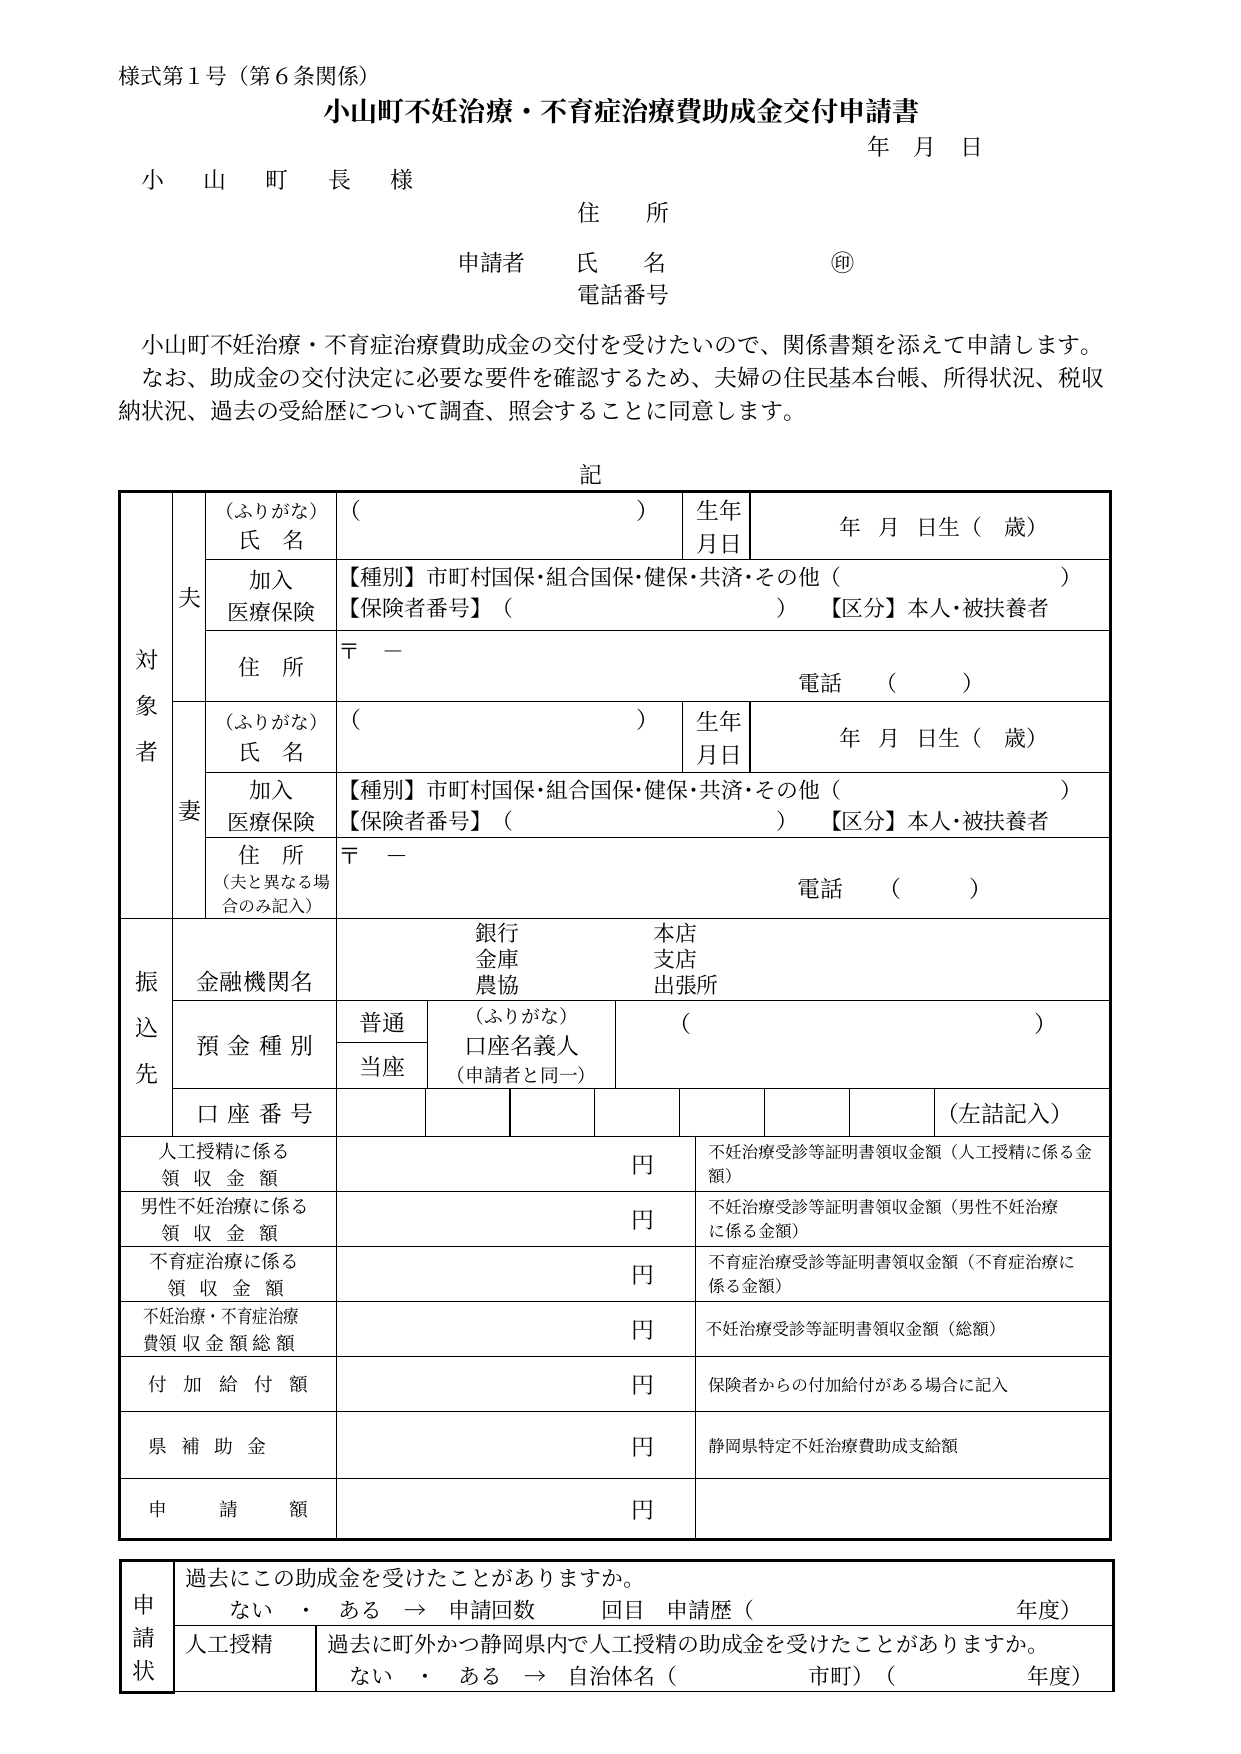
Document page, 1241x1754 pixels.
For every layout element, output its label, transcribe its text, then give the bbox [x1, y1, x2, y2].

table_header （ふりがな）氏 名 [206, 493, 336, 559]
table_cell 不妊治療・不育症治療費領収金額総額 [121, 1302, 336, 1356]
table_cell 【種別】市町村国保･組合国保･健保･共済･その他（ ） 【保険者番号】（ ） 【区分】本人･被扶養者 [337, 773, 1109, 837]
table_cell 円 [337, 1357, 695, 1411]
table_cell 保険者からの付加給付がある場合に記入 [696, 1357, 1109, 1411]
table_cell （ふりがな）氏 名 [206, 702, 336, 772]
table_cell 円 [337, 1137, 695, 1191]
text 小山町不妊治療・不育症治療費助成金交付申請書 [118, 91, 1124, 129]
table_cell [337, 1089, 425, 1136]
table_cell 年 月 日生（ 歳） [751, 702, 1109, 772]
table_cell [765, 1089, 849, 1136]
table_cell 加入 医療保険 [206, 560, 336, 630]
table_cell 不妊治療受診等証明書領収金額（総額） [696, 1302, 1109, 1356]
text 申請者 氏 名 ㊞ [118, 245, 1122, 278]
table_cell 人工授精に係る 領収金額 [121, 1137, 336, 1191]
text 電話番号 [577, 278, 1122, 311]
table_cell 普通 [337, 1001, 427, 1042]
text なお、助成金の交付決定に必要な要件を確認するため、夫婦の住民基本台帳、所得状況、税収納状況、過去の受給歴について調査、照会することに同意します。 [118, 360, 1122, 426]
text 住 所 [577, 195, 1122, 228]
table_header 夫 [173, 493, 205, 701]
table_cell 金融機関名 [173, 919, 336, 1000]
table_cell 住 所 [206, 631, 336, 701]
text 年 月 日 [797, 129, 1122, 162]
table_cell 円 [337, 1192, 695, 1246]
table_cell [850, 1089, 934, 1136]
table_cell 〒 － 電話 （ ） [337, 631, 1109, 701]
table_header （ ） [337, 493, 682, 559]
table_cell 口座番号 [173, 1089, 336, 1136]
text 小山町長様 [118, 162, 413, 195]
table_cell [595, 1089, 679, 1136]
text 小山町不妊治療・不育症治療費助成金の交付を受けたいので、関係書類を添えて申請します。 [118, 327, 1122, 360]
table_cell 不育症治療受診等証明書領収金額（不育症治療に係る金額） [696, 1247, 1109, 1301]
table_cell 不妊治療受診等証明書領収金額（人工授精に係る金額） [696, 1137, 1109, 1191]
table_header 対 象 者 [121, 493, 172, 918]
table_cell 円 [337, 1479, 695, 1538]
table_cell 妻 [173, 702, 205, 918]
table_cell 過去に町外かつ静岡県内で人工授精の助成金を受けたことがありますか。 ない ・ ある → 自治体名（ 市町）（ 年度） [317, 1626, 1112, 1691]
table_cell 〒 － 電話 （ ） [337, 838, 1109, 918]
table_cell 円 [337, 1302, 695, 1356]
table_cell （ ） [337, 702, 682, 772]
table_cell （左詰記入） [935, 1089, 1109, 1136]
text 様式第１号（第６条関係） [118, 59, 1122, 91]
text 記 [118, 457, 1122, 490]
table_cell 円 [337, 1412, 695, 1478]
table_cell 申請額 [121, 1479, 336, 1538]
table_cell [426, 1089, 509, 1136]
table_cell 不妊治療受診等証明書領収金額（男性不妊治療 に係る金額） [696, 1192, 1109, 1246]
table_cell （ふりがな） 口座名義人 （申請者と同一） [428, 1001, 615, 1088]
table_cell 銀行 本店 金庫 支店 農協 出張所 [337, 919, 1109, 1000]
table_cell 静岡県特定不妊治療費助成支給額 [696, 1412, 1109, 1478]
table_header 年 月 日生（ 歳） [751, 493, 1109, 559]
table_cell 【種別】市町村国保･組合国保･健保･共済･その他（ ） 【保険者番号】（ ） 【区分】本人･被扶養者 [337, 560, 1109, 630]
table_header 申請状況 [122, 1562, 173, 1691]
table_cell 振 込 先 [121, 919, 172, 1136]
table_cell 円 [337, 1247, 695, 1301]
table_cell 当座 [337, 1043, 427, 1088]
table_cell [696, 1479, 1109, 1538]
table_cell 住 所 （夫と異なる場合のみ記入） [206, 838, 336, 918]
table_cell （ ） [616, 1001, 1109, 1088]
table_header 生年 月日 [683, 493, 749, 559]
table_cell 不育症治療に係る 領収金額 [121, 1247, 336, 1301]
table_cell 預金種別 [173, 1001, 336, 1088]
table_cell 人工授精 [175, 1626, 315, 1691]
table_cell [511, 1089, 594, 1136]
table_cell 付加給付額 [121, 1357, 336, 1411]
table_cell 男性不妊治療に係る 領収金額 [121, 1192, 336, 1246]
table_cell 加入 医療保険 [206, 773, 336, 837]
table_cell [680, 1089, 764, 1136]
table_cell 生年 月日 [683, 702, 749, 772]
table_cell 県補助金 [121, 1412, 336, 1478]
table_header 過去にこの助成金を受けたことがありますか。 ない ・ ある → 申請回数 回目 申請歴（ 年度） [175, 1562, 1112, 1624]
